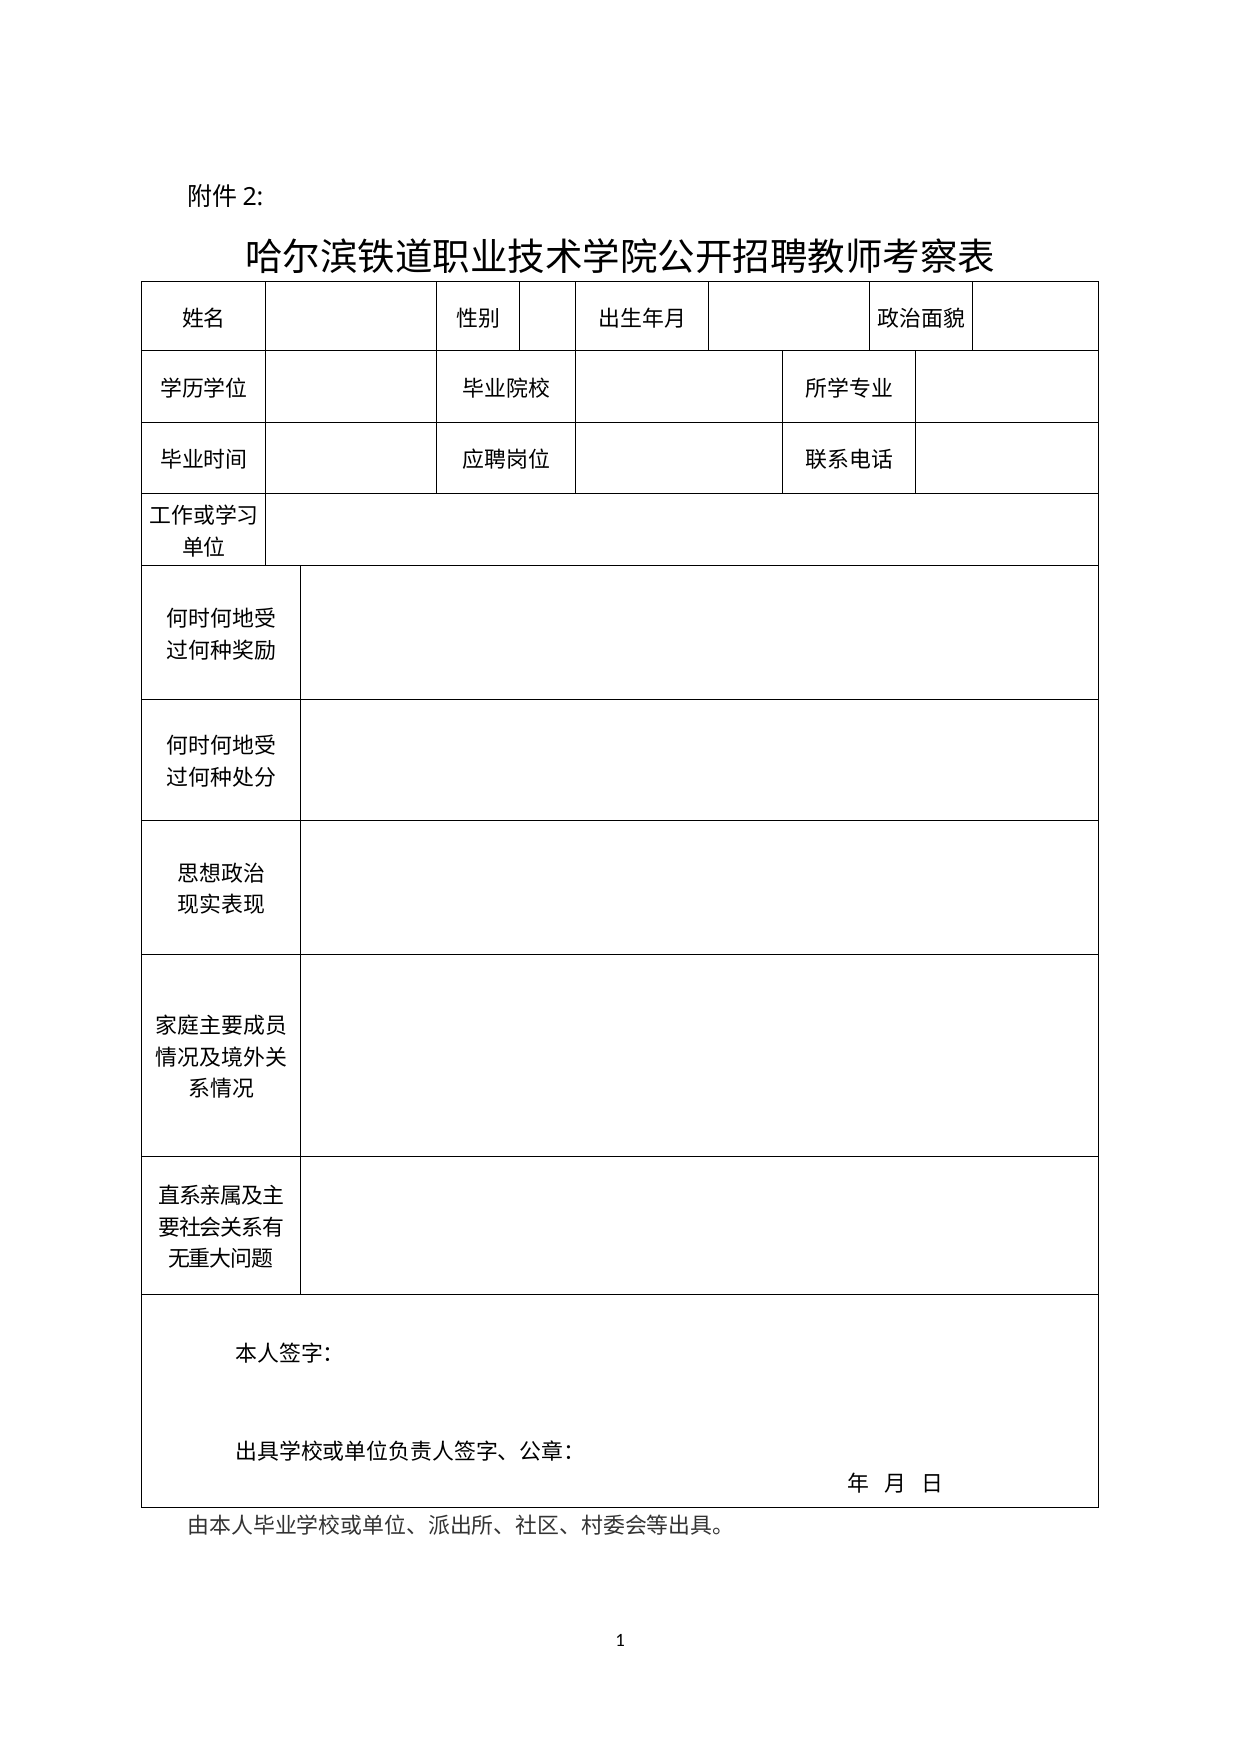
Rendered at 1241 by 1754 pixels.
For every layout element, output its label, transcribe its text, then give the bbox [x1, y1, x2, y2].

table_header 姓名 [142, 282, 265, 350]
table_cell 工作或学习单位 [142, 494, 265, 565]
table_cell [916, 351, 1098, 422]
table_cell 学历学位 [142, 351, 265, 422]
table_header [266, 282, 436, 350]
table_header 政治面貌 [870, 282, 972, 350]
text 哈尔滨铁道职业技术学院公开招聘教师考察表 [187, 227, 1053, 281]
table_header 出生年月 [576, 282, 708, 350]
table_cell 本人签字： 出具学校或单位负责人签字、公章： 年 月 日 [142, 1295, 1098, 1507]
table_cell [301, 955, 1098, 1156]
table_cell 所学专业 [783, 351, 915, 422]
table_cell 直系亲属及主要社会关系有无重大问题 [142, 1157, 300, 1294]
table_cell [266, 351, 436, 422]
table_cell 何时何地受 过何种奖励 [142, 566, 300, 699]
table_cell 家庭主要成员情况及境外关系情况 [142, 955, 300, 1156]
table_cell [916, 423, 1098, 493]
table_cell [301, 566, 1098, 699]
table_cell [266, 423, 436, 493]
table_cell [266, 494, 1098, 565]
table_header [973, 282, 1098, 350]
table_cell [301, 1157, 1098, 1294]
table_cell 何时何地受 过何种处分 [142, 700, 300, 820]
table_cell 联系电话 [783, 423, 915, 493]
table_header [520, 282, 575, 350]
table_cell [301, 821, 1098, 953]
text 附件2: [187, 162, 1053, 227]
table_cell 毕业院校 [437, 351, 575, 422]
table_header 性别 [437, 282, 519, 350]
text 由本人毕业学校或单位、派出所、社区、村委会等出具。 [187, 1508, 1053, 1540]
table_cell [301, 700, 1098, 820]
table_header [709, 282, 869, 350]
table_cell [576, 423, 782, 493]
table_cell 应聘岗位 [437, 423, 575, 493]
table_cell 毕业时间 [142, 423, 265, 493]
table_cell 思想政治 现实表现 [142, 821, 300, 953]
table_cell [576, 351, 782, 422]
